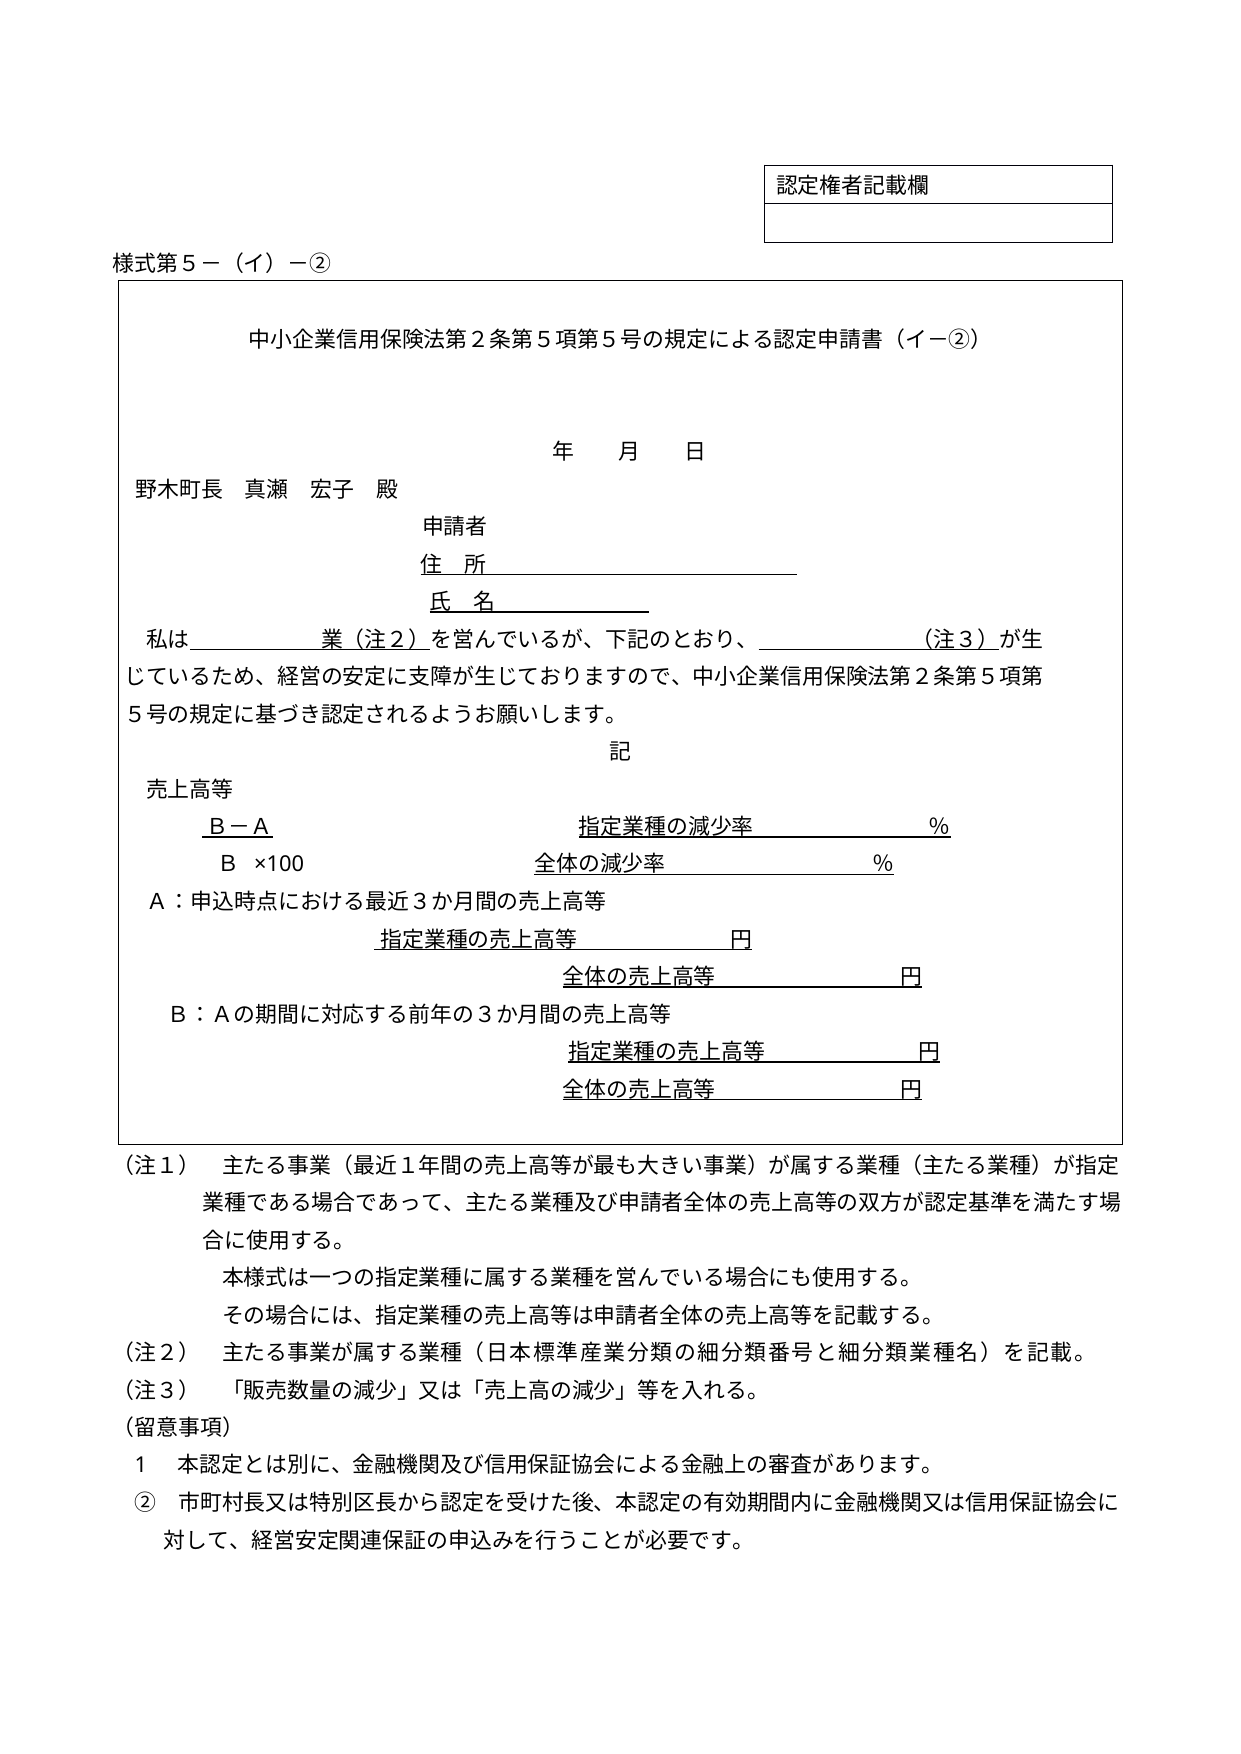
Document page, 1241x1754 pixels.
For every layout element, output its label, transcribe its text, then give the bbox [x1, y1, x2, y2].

list 本認定とは別に、金融機関及び信用保証協会による金融上の審査があります。 [134, 1445, 1128, 1482]
text その場合には、指定業種の売上高等は申請者全体の売上高等を記載する。 [112, 1295, 1128, 1332]
table_header 認定権者記載欄 [765, 166, 1112, 203]
text （注３） 「販売数量の減少」又は「売上高の減少」等を入れる。 [112, 1370, 1128, 1407]
table_cell [765, 204, 1112, 242]
text （注２） 主たる事業が属する業種（日本標準産業分類の細分類番号と細分類業種名）を記載。 [112, 1332, 1128, 1370]
table_header 中小企業信用保険法第２条第５項第５号の規定による認定申請書（イ－②） 年 月 日 野木町長 真瀬 宏子 殿 申請者 住 所 氏 名 私は 業（注２）を営んでいるが、下記のとおり、 （注３）が生じているため、経営の安定に支障が生じておりますので、中小企業信用保険法第２条第５項第５号の規定に基づき認定されるようお願いします。 記 売上高等 Ｂ－Ａ 指定業種の減少率 ％ Ｂ ×100 全体の減少率 ％ Ａ：申込時点における最近３か月間の売上高等 指定業種の売上高等 円 全体の売上高等 円 Ｂ：Ａの期間に対応する前年の３か月間の売上高等 指定業種の売上高等 円 全体の売上高等 円 [119, 281, 1122, 1144]
text 本様式は一つの指定業種に属する業種を営んでいる場合にも使用する。 [112, 1257, 1128, 1295]
text 様式第５－（イ）－② [112, 243, 1128, 280]
text （留意事項） [112, 1407, 1128, 1445]
text （注１） 主たる事業（最近１年間の売上高等が最も大きい事業）が属する業種（主たる業種）が指定業種である場合であって、主たる業種及び申請者全体の売上高等の双方が認定基準を満たす場合に使用する。 [112, 1145, 1128, 1257]
text ② 市町村長又は特別区長から認定を受けた後、本認定の有効期間内に金融機関又は信用保証協会に対して、経営安定関連保証の申込みを行うことが必要です。 [112, 1482, 1128, 1557]
